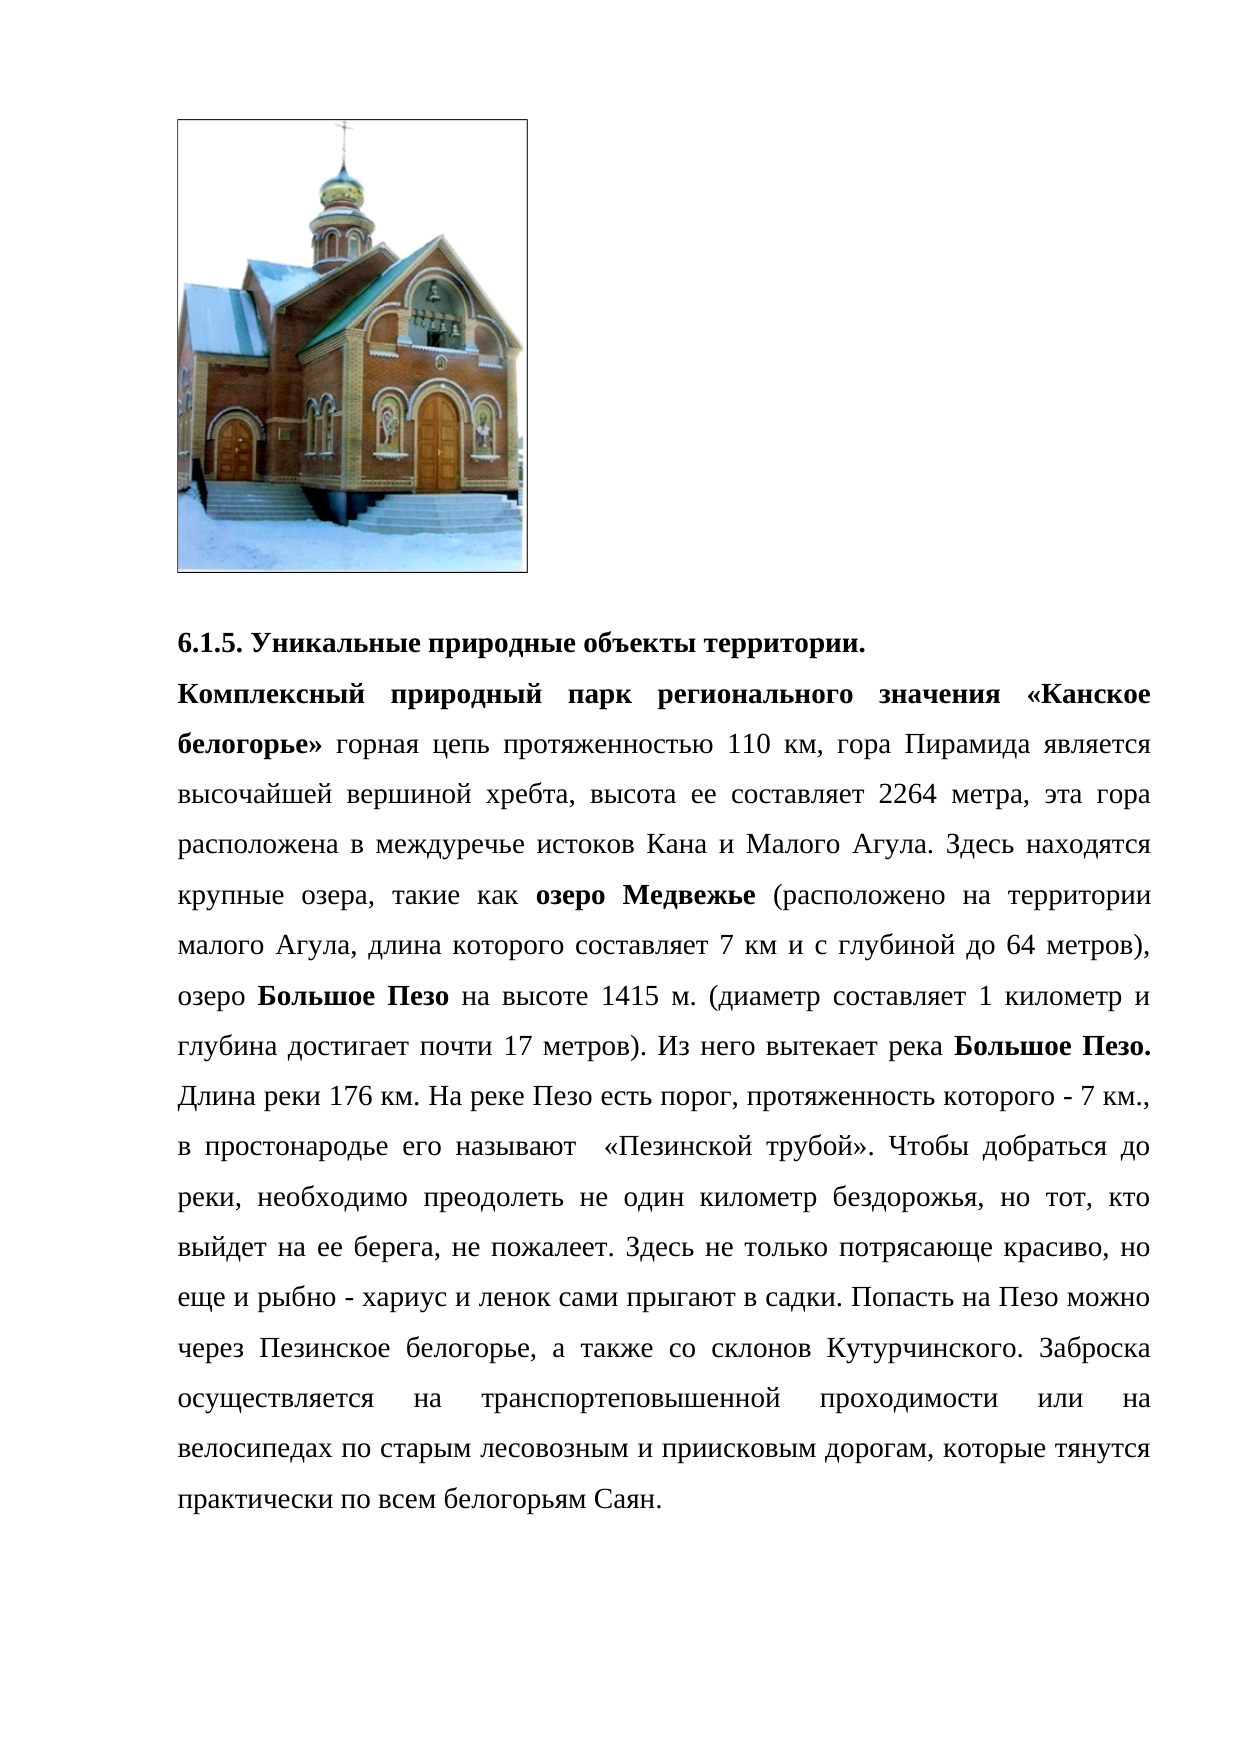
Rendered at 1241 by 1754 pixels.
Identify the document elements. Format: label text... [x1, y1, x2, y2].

picture [177, 118, 529, 573]
text Комплексный природный парк регионального значения «Канское белогорье» горная цепь протяженностью 110 км, гора Пирамида является высочайшей вершиной хребта, высота ее составляет 2264 метра, эта гора расположена в междуречье истоков Кана и Малого Агула. Здесь находятся крупные озера, такие как озеро Медвежье (расположено на территории малого Агула, длина которого составляет 7 км и с глубиной до 64 метров), озеро Большое Пезо на высоте 1415 м. (диаметр составляет 1 километр и глубина достигает почти 17 метров). Из него вытекает река Большое Пезо. Длина реки 176 км. На реке Пезо есть порог, протяженность которого - 7 км., в простонародье его называют «Пезинской трубой». Чтобы добраться до реки, необходимо преодолеть не один километр бездорожья, но тот, кто выйдет на ее берега, не пожалеет. Здесь не только потрясающе красиво, но еще и рыбно - хариус и ленок сами прыгают в садки. Попасть на Пезо можно через Пезинское белогорье, а также со склонов Кутурчинского. Заброска осуществляется на транспортеповышенной проходимости или на велосипедах по старым лесовозным и приисковым дорогам, которые тянутся практически по всем белогорьям Саян. [177, 676, 1152, 1514]
text 6.1.5. Уникальные природные объекты территории. [177, 625, 1152, 659]
